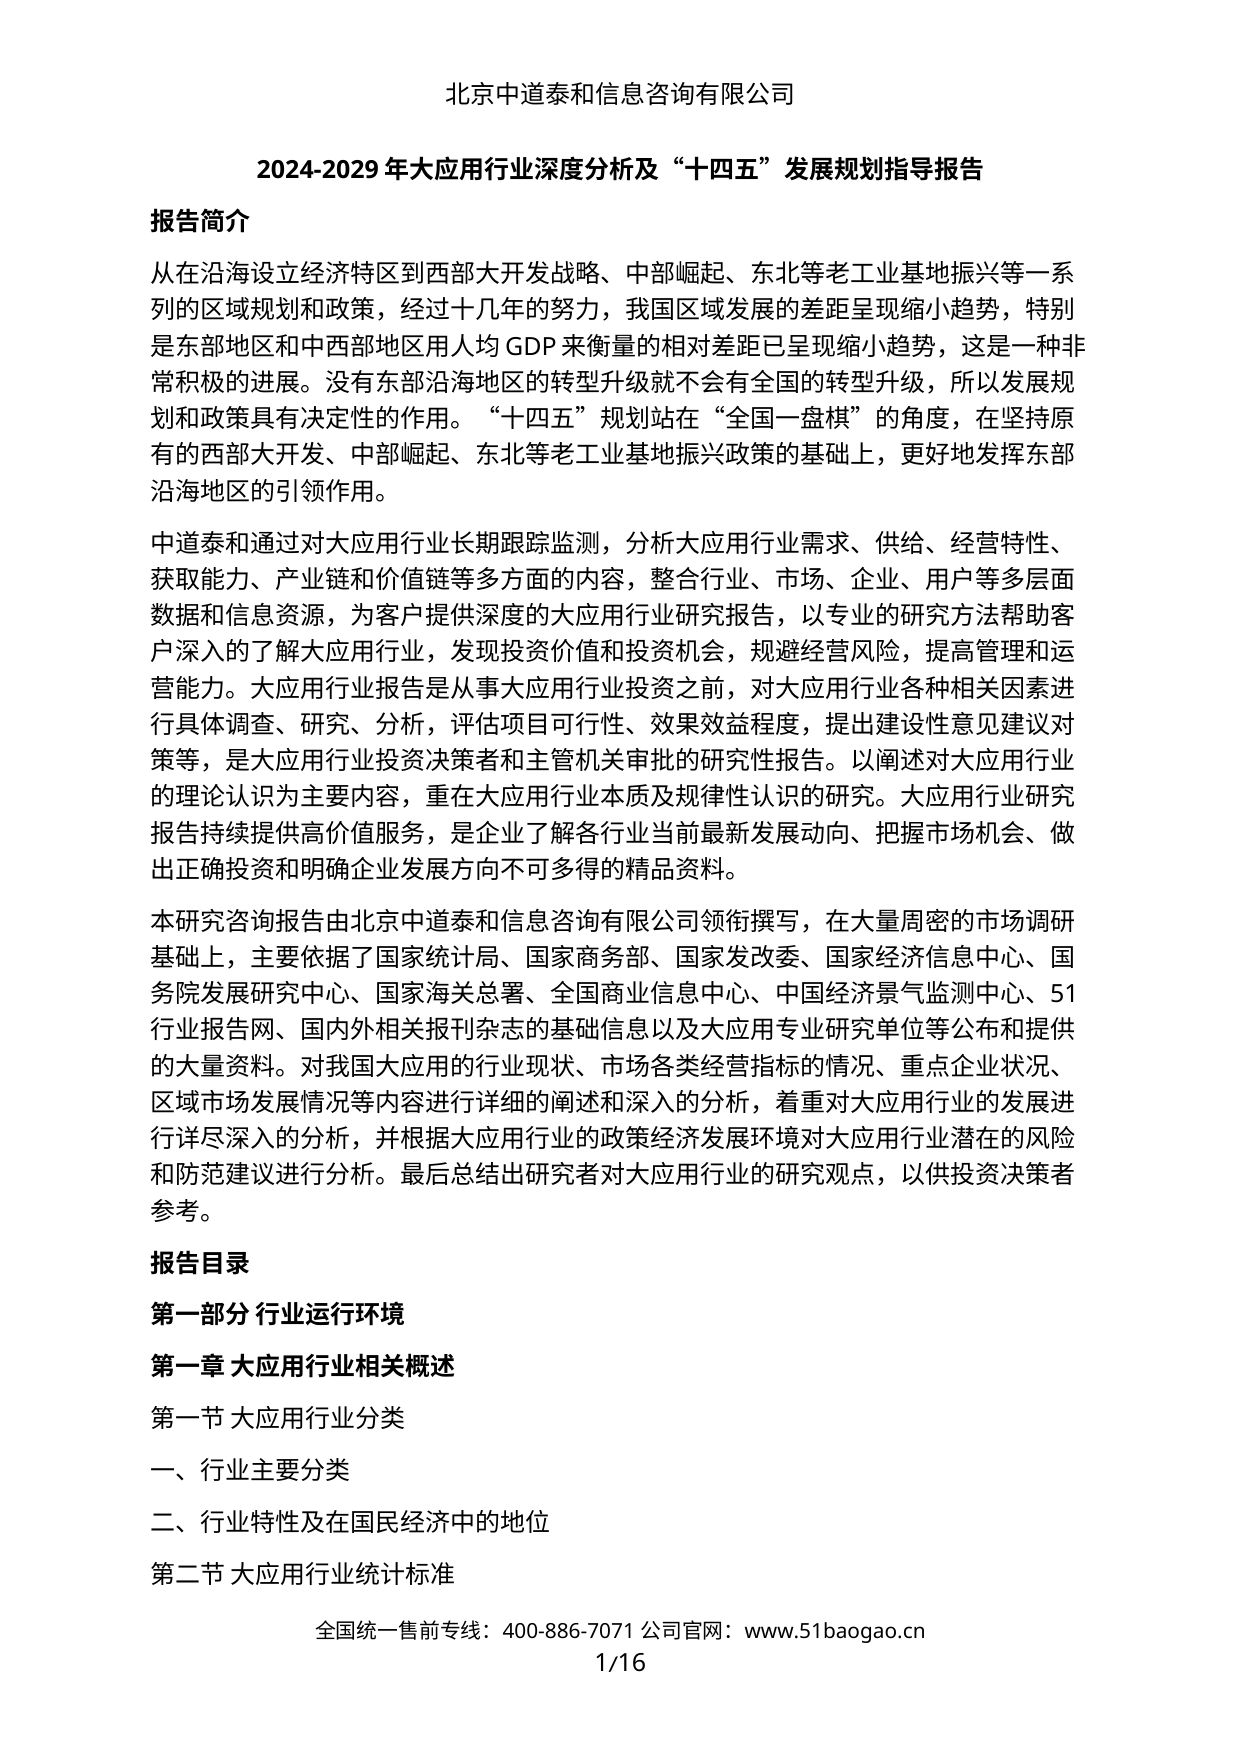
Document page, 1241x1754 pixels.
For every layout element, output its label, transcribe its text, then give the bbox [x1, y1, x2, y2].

text 二、行业特性及在国民经济中的地位 [150, 1502, 1090, 1539]
text 本研究咨询报告由北京中道泰和信息咨询有限公司领衔撰写，在大量周密的市场调研基础上，主要依据了国家统计局、国家商务部、国家发改委、国家经济信息中心、国务院发展研究中心、国家海关总署、全国商业信息中心、中国经济景气监测中心、51行业报告网、国内外相关报刊杂志的基础信息以及大应用专业研究单位等公布和提供的大量资料。对我国大应用的行业现状、市场各类经营指标的情况、重点企业状况、区域市场发展情况等内容进行详细的阐述和深入的分析，着重对大应用行业的发展进行详尽深入的分析，并根据大应用行业的政策经济发展环境对大应用行业潜在的风险和防范建议进行分析。最后总结出研究者对大应用行业的研究观点，以供投资决策者参考。 [150, 901, 1090, 1227]
text 第一节 大应用行业分类 [150, 1399, 1090, 1435]
text 第一章 大应用行业相关概述 [150, 1347, 1090, 1383]
text 第二节 大应用行业统计标准 [150, 1554, 1090, 1591]
text 报告目录 [150, 1243, 1090, 1279]
text 报告简介 [150, 202, 1090, 238]
text 2024-2029年大应用行业深度分析及“十四五”发展规划指导报告 [150, 150, 1090, 186]
text 第一部分 行业运行环境 [150, 1295, 1090, 1331]
text 一、行业主要分类 [150, 1451, 1090, 1487]
text 中道泰和通过对大应用行业长期跟踪监测，分析大应用行业需求、供给、经营特性、获取能力、产业链和价值链等多方面的内容，整合行业、市场、企业、用户等多层面数据和信息资源，为客户提供深度的大应用行业研究报告，以专业的研究方法帮助客户深入的了解大应用行业，发现投资价值和投资机会，规避经营风险，提高管理和运营能力。大应用行业报告是从事大应用行业投资之前，对大应用行业各种相关因素进行具体调查、研究、分析，评估项目可行性、效果效益程度，提出建设性意见建议对策等，是大应用行业投资决策者和主管机关审批的研究性报告。以阐述对大应用行业的理论认识为主要内容，重在大应用行业本质及规律性认识的研究。大应用行业研究报告持续提供高价值服务，是企业了解各行业当前最新发展动向、把握市场机会、做出正确投资和明确企业发展方向不可多得的精品资料。 [150, 523, 1090, 886]
text 从在沿海设立经济特区到西部大开发战略、中部崛起、东北等老工业基地振兴等一系列的区域规划和政策，经过十几年的努力，我国区域发展的差距呈现缩小趋势，特别是东部地区和中西部地区用人均GDP来衡量的相对差距已呈现缩小趋势，这是一种非常积极的进展。没有东部沿海地区的转型升级就不会有全国的转型升级，所以发展规划和政策具有决定性的作用。“十四五”规划站在“全国一盘棋”的角度，在坚持原有的西部大开发、中部崛起、东北等老工业基地振兴政策的基础上，更好地发挥东部沿海地区的引领作用。 [150, 254, 1090, 507]
